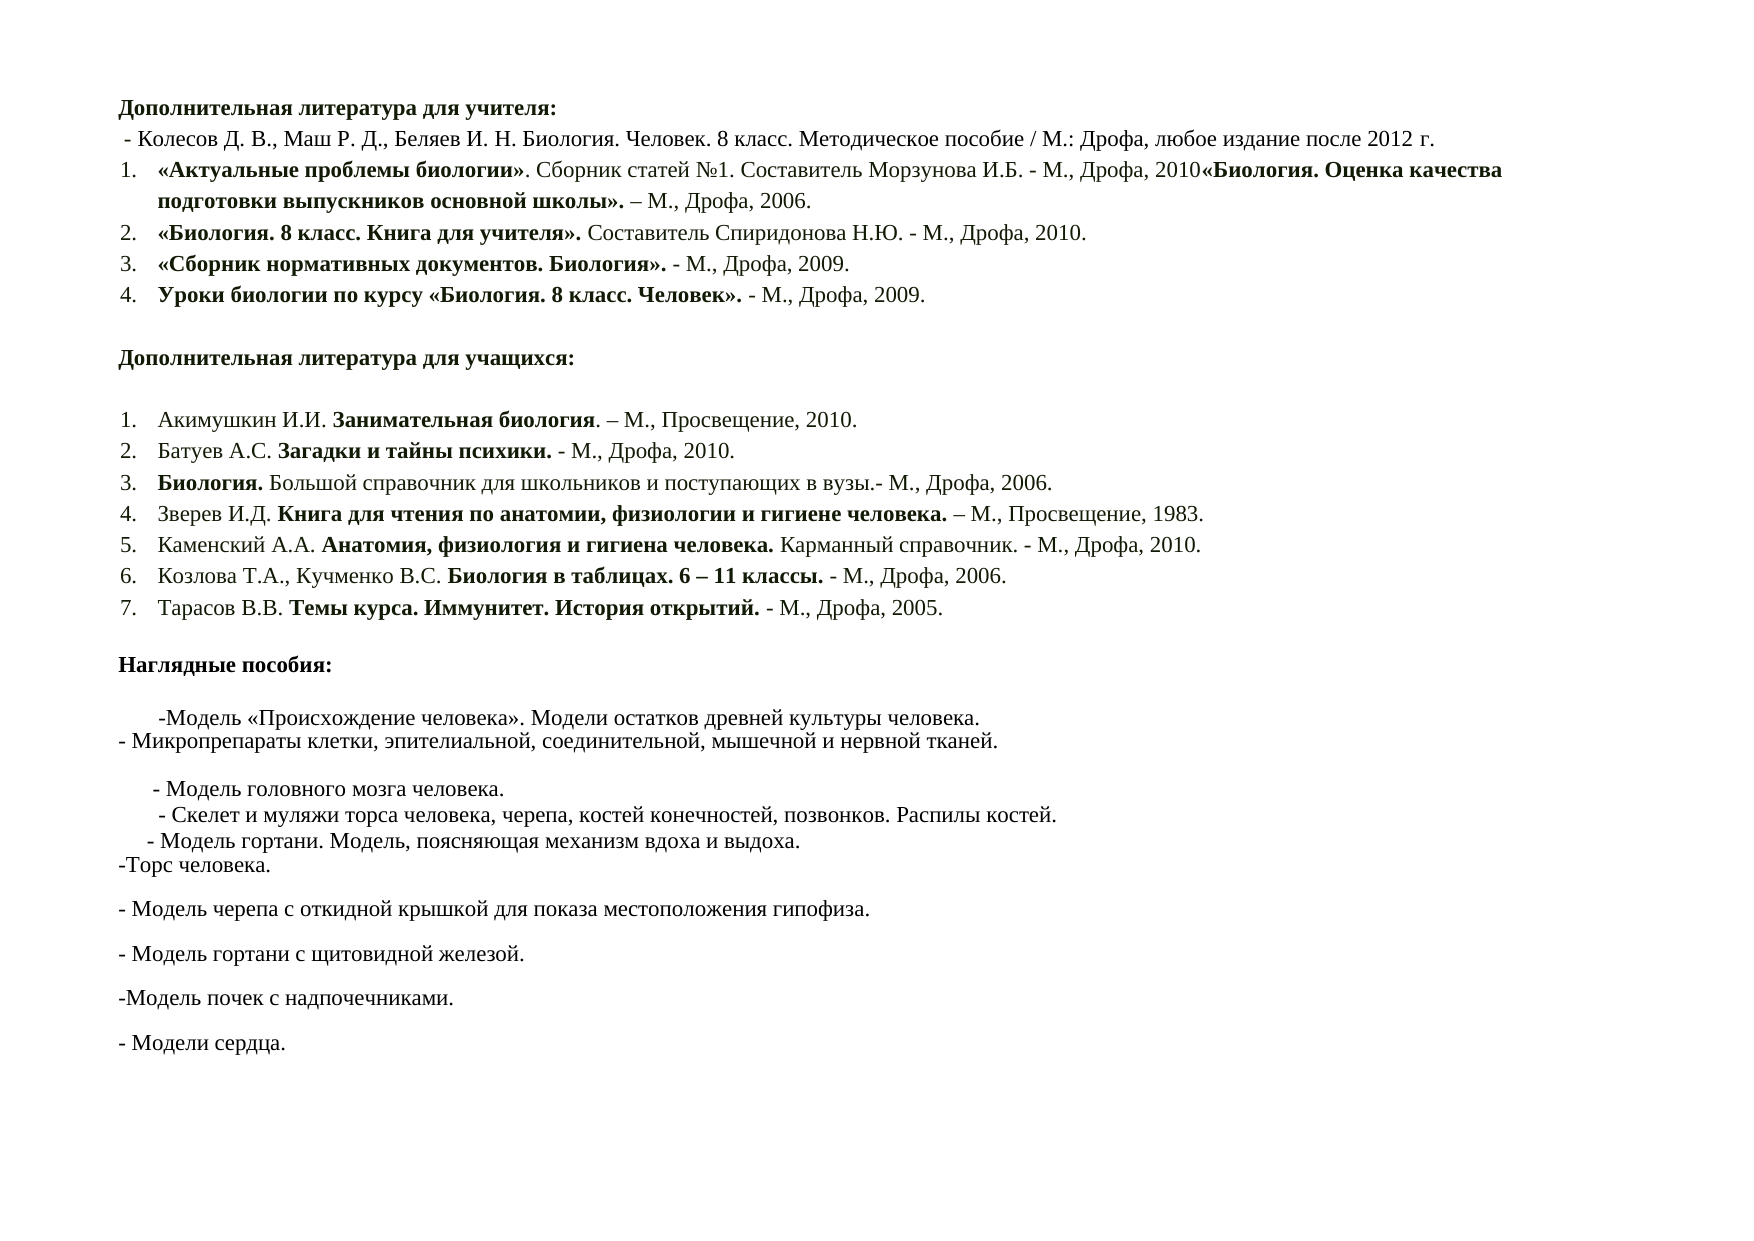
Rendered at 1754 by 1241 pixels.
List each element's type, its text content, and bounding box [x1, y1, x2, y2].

text -Модель «Происхождение человека». Модели остатков древней культуры человека. [118, 704, 1580, 730]
list Биология. Большой справочник для школьников и поступающих в вузы.- М., Дрофа, 2006. [120, 464, 1580, 495]
text Наглядные пособия: [118, 651, 1580, 677]
text - Модель головного мозга человека. [118, 774, 1580, 801]
list Батуев А.С. Загадки и тайны психики. - М., Дрофа, 2010. [120, 432, 1580, 464]
text - Модели сердца. [118, 1031, 1580, 1055]
list «Биология. 8 класс. Книга для учителя». Составитель Спиридонова Н.Ю. - М., Дрофа, 2010. [120, 214, 1580, 245]
list Тарасов В.В. Темы курса. Иммунитет. История открытий. - М., Дрофа, 2005. [120, 589, 1580, 620]
list «Актуальные проблемы биологии». Сборник статей №1. Составитель Морзунова И.Б. - М., Дрофа, 2010«Биология. Оценка качества подготовки выпускников основной школы». – М., Дрофа, 2006. [120, 151, 1580, 214]
text - Скелет и муляжи торса человека, черепа, костей конечностей, позвонков. Распилы костей. [118, 801, 1580, 827]
text - Модель черепа с откидной крышкой для показа местоположения гипофиза. [118, 898, 1580, 922]
list Каменский А.А. Анатомия, физиология и гигиена человека. Карманный справочник. - М., Дрофа, 2010. [120, 526, 1580, 557]
text Дополнительная литература для учащихся: [118, 339, 1580, 370]
text - Модель гортани. Модель, поясняющая механизм вдоха и выдоха. [118, 827, 1580, 854]
text - Модель гортани с щитовидной железой. [118, 942, 1580, 966]
list «Сборник нормативных документов. Биология». - М., Дрофа, 2009. [120, 245, 1580, 276]
list Зверев И.Д. Книга для чтения по анатомии, физиологии и гигиене человека. – М., Просвещение, 1983. [120, 495, 1580, 526]
text Дополнительная литература для учителя: [118, 89, 1580, 120]
list Акимушкин И.И. Занимательная биология. – М., Просвещение, 2010. [120, 401, 1580, 432]
text -Модель почек с надпочечниками. [118, 987, 1580, 1010]
text - Колесов Д. В., Маш Р. Д., Беляев И. Н. Биология. Человек. 8 класс. Методическое пособие / М.: Дрофа, любое издание после 2012 г. [118, 120, 1580, 151]
text -Торс человека. [118, 854, 1580, 877]
list Уроки биологии по курсу «Биология. 8 класс. Человек». - М., Дрофа, 2009. [120, 276, 1580, 307]
list Козлова Т.А., Кучменко В.С. Биология в таблицах. 6 – 11 классы. - М., Дрофа, 2006. [120, 557, 1580, 589]
text - Микропрепараты клетки, эпителиальной, соединительной, мышечной и нервной тканей. [118, 730, 1580, 754]
